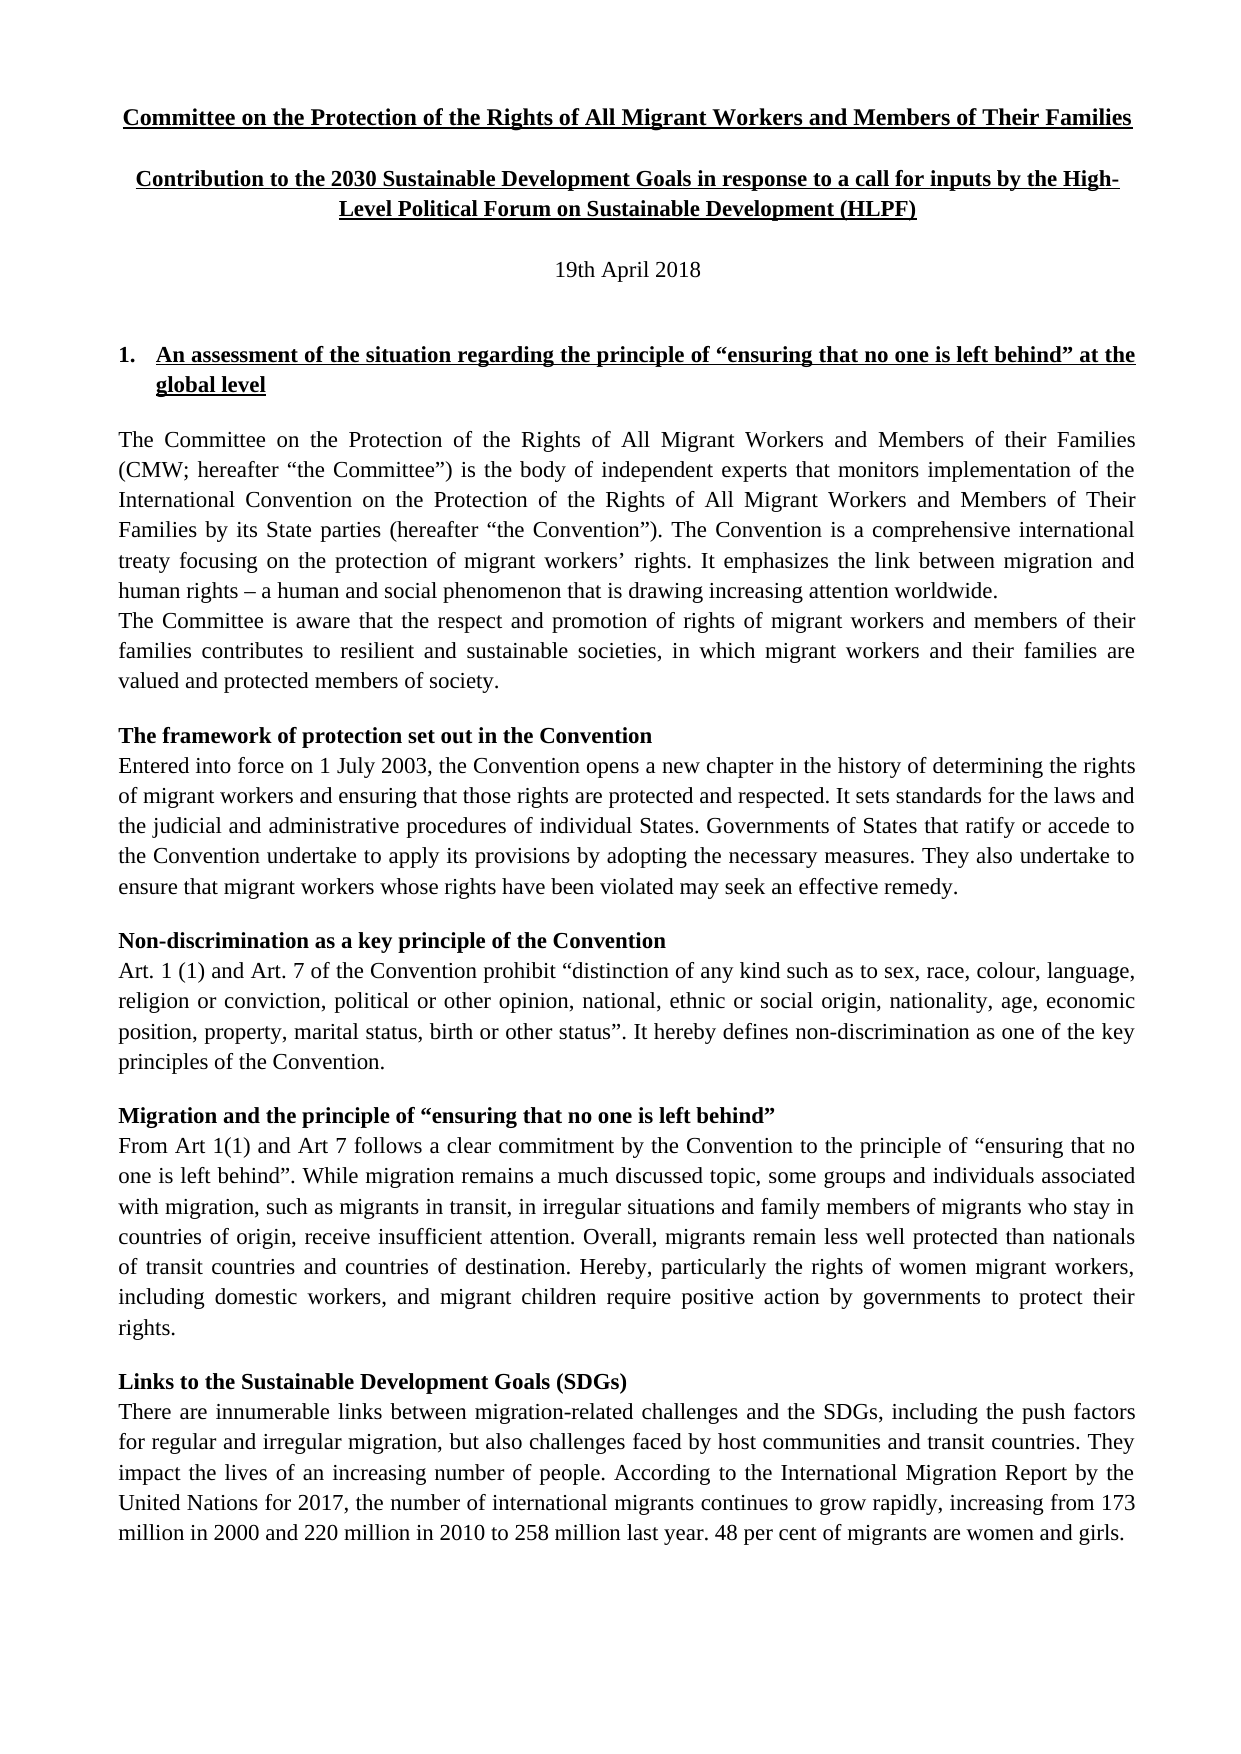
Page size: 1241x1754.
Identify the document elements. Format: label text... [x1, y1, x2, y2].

text Non-discrimination as a key principle of the Convention [118, 927, 1137, 953]
text 19th April 2018 [118, 256, 1137, 282]
text Committee on the Protection of the Rights of All Migrant Workers and Members of Their Families [118, 103, 1137, 131]
text The Committee is aware that the respect and promotion of rights of migrant workers and members of their families contributes to resilient and sustainable societies, in which migrant workers and their families are valued and protected members of society. [118, 607, 1137, 694]
text The framework of protection set out in the Convention [118, 722, 1137, 748]
text Art. 1 (1) and Art. 7 of the Convention prohibit “distinction of any kind such as to sex, race, colour, language, religion or conviction, political or other opinion, national, ethnic or social origin, nationality, age, economic position, property, marital status, birth or other status”. It hereby defines non-discrimination as one of the key principles of the Convention. [118, 957, 1137, 1074]
text The Committee on the Protection of the Rights of All Migrant Workers and Members of their Families (CMW; hereafter “the Committee”) is the body of independent experts that monitors implementation of the International Convention on the Protection of the Rights of All Migrant Workers and Members of Their Families by its State parties (hereafter “the Convention”). The Convention is a comprehensive international treaty focusing on the protection of migrant workers’ rights. It emphasizes the link between migration and human rights – a human and social phenomenon that is drawing increasing attention worldwide. [118, 426, 1137, 603]
text Entered into force on 1 July 2003, the Convention opens a new chapter in the history of determining the rights of migrant workers and ensuring that those rights are protected and respected. It sets standards for the laws and the judicial and administrative procedures of individual States. Governments of States that ratify or accede to the Convention undertake to apply its provisions by adopting the necessary measures. They also undertake to ensure that migrant workers whose rights have been violated may seek an effective remedy. [118, 752, 1137, 899]
text Migration and the principle of “ensuring that no one is left behind” [118, 1102, 1137, 1128]
text There are innumerable links between migration-related challenges and the SDGs, including the push factors for regular and irregular migration, but also challenges faced by host communities and transit countries. They impact the lives of an increasing number of people. According to the International Migration Report by the United Nations for 2017, the number of international migrants continues to grow rapidly, increasing from 173 million in 2000 and 220 million in 2010 to 258 million last year. 48 per cent of migrants are women and girls. [118, 1398, 1137, 1545]
text From Art 1(1) and Art 7 follows a clear commitment by the Convention to the principle of “ensuring that no one is left behind”. While migration remains a much discussed topic, some groups and individuals associated with migration, such as migrants in transit, in irregular situations and family members of migrants who stay in countries of origin, receive insufficient attention. Overall, migrants remain less well protected than nationals of transit countries and countries of destination. Hereby, particularly the rights of women migrant workers, including domestic workers, and migrant children require positive action by governments to protect their rights. [118, 1132, 1137, 1340]
text 1. An assessment of the situation regarding the principle of “ensuring that no one is left behind” at the global level [118, 341, 1137, 398]
text Contribution to the 2030 Sustainable Development Goals in response to a call for inputs by the High-Level Political Forum on Sustainable Development (HLPF) [118, 165, 1137, 222]
text Links to the Sustainable Development Goals (SDGs) [118, 1368, 1137, 1394]
